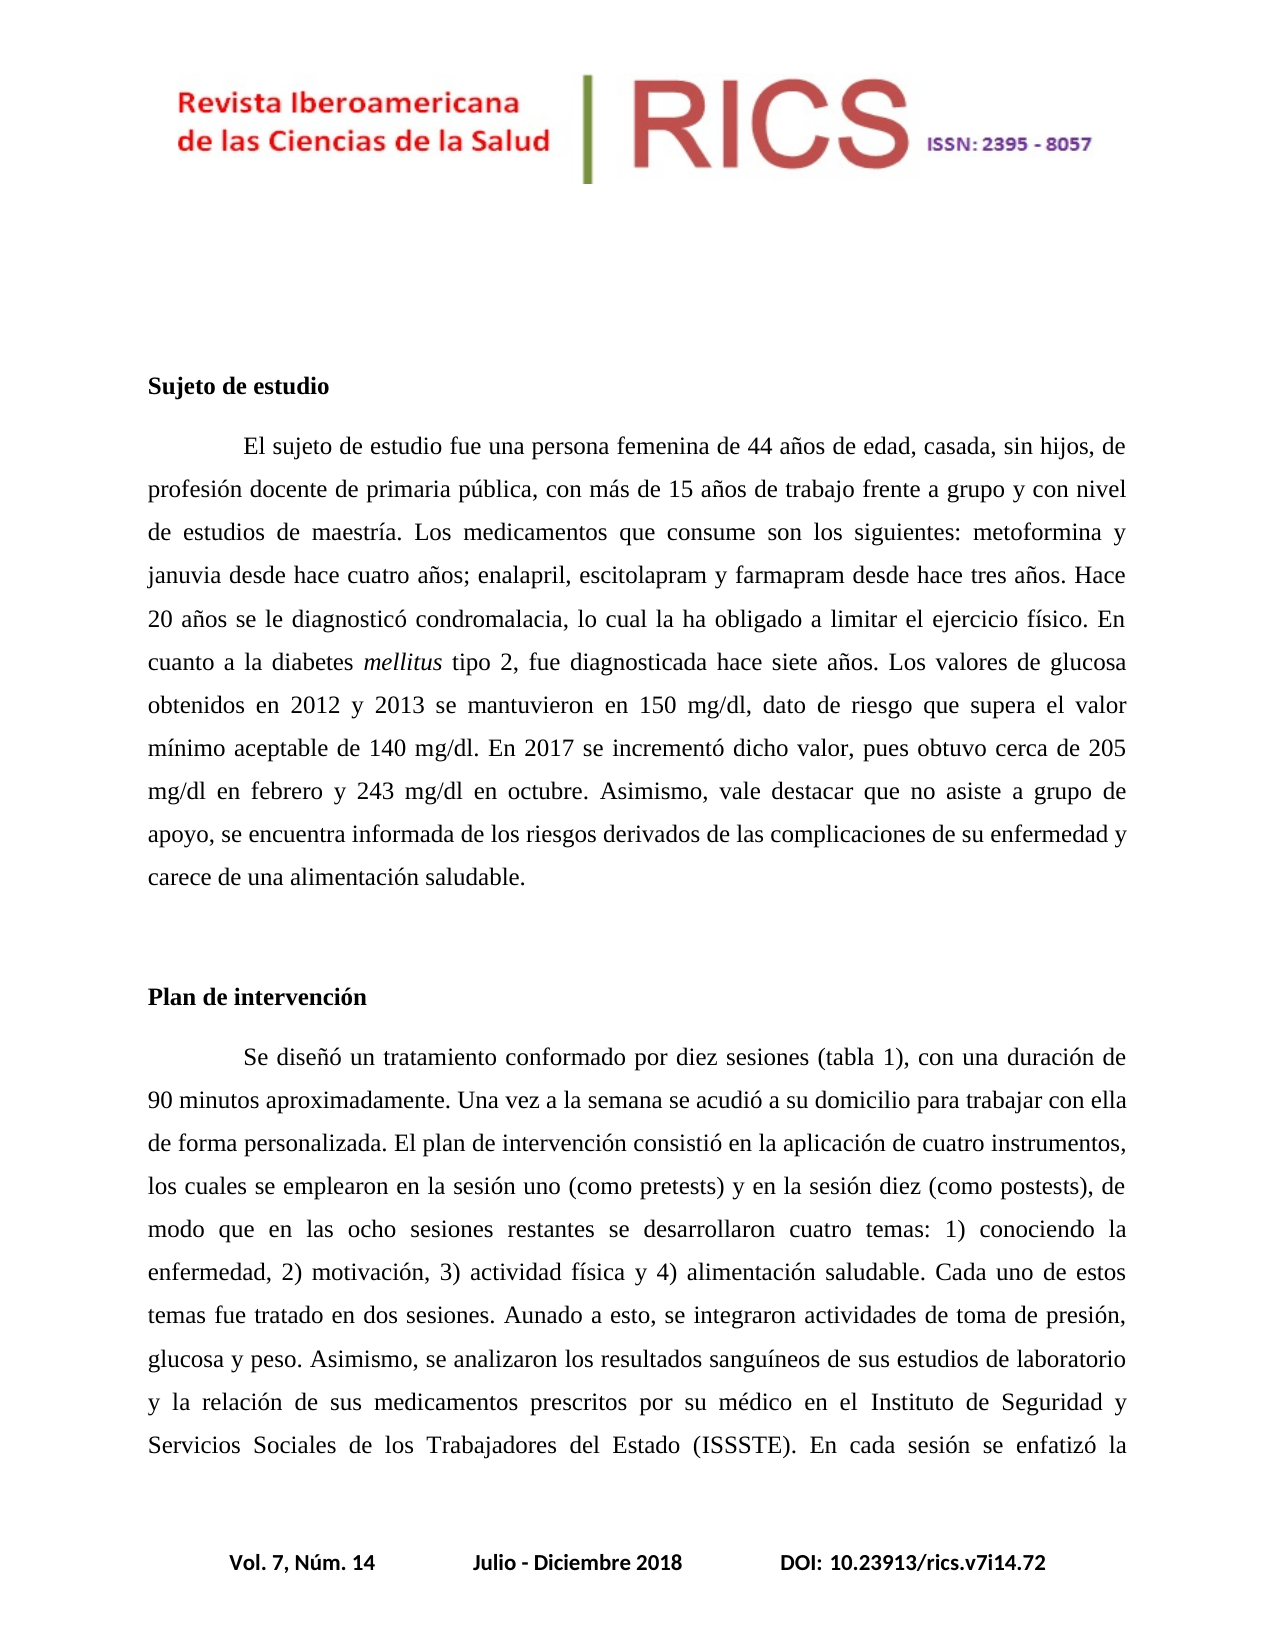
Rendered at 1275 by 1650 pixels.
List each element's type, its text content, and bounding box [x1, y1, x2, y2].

text El sujeto de estudio fue una persona femenina de 44 años de edad, casada, sin hijos, de profesión docente de primaria pública, con más de 15 años de trabajo frente a grupo y con nivel de estudios de maestría. Los medicamentos que consume son los siguientes: metoformina y januvia desde hace cuatro años; enalapril, escitolapram y farmapram desde hace tres años. Hace 20 años se le diagnosticó condromalacia, lo cual la ha obligado a limitar el ejercicio físico. En cuanto a la diabetes mellitus tipo 2, fue diagnosticada hace siete años. Los valores de glucosa obtenidos en 2012 y 2013 se mantuvieron en 150 mg/dl, dato de riesgo que supera el valor mínimo aceptable de 140 mg/dl. En 2017 se incrementó dicho valor, pues obtuvo cerca de 205 mg/dl en febrero y 243 mg/dl en octubre. Asimismo, vale destacar que no asiste a grupo de apoyo, se encuentra informada de los riesgos derivados de las complicaciones de su enfermedad y carece de una alimentación saludable. [148, 431, 1127, 891]
subtitle Sujeto de estudio [148, 371, 1127, 400]
picture [177, 73, 1098, 184]
subtitle Plan de intervención [148, 982, 1127, 1011]
